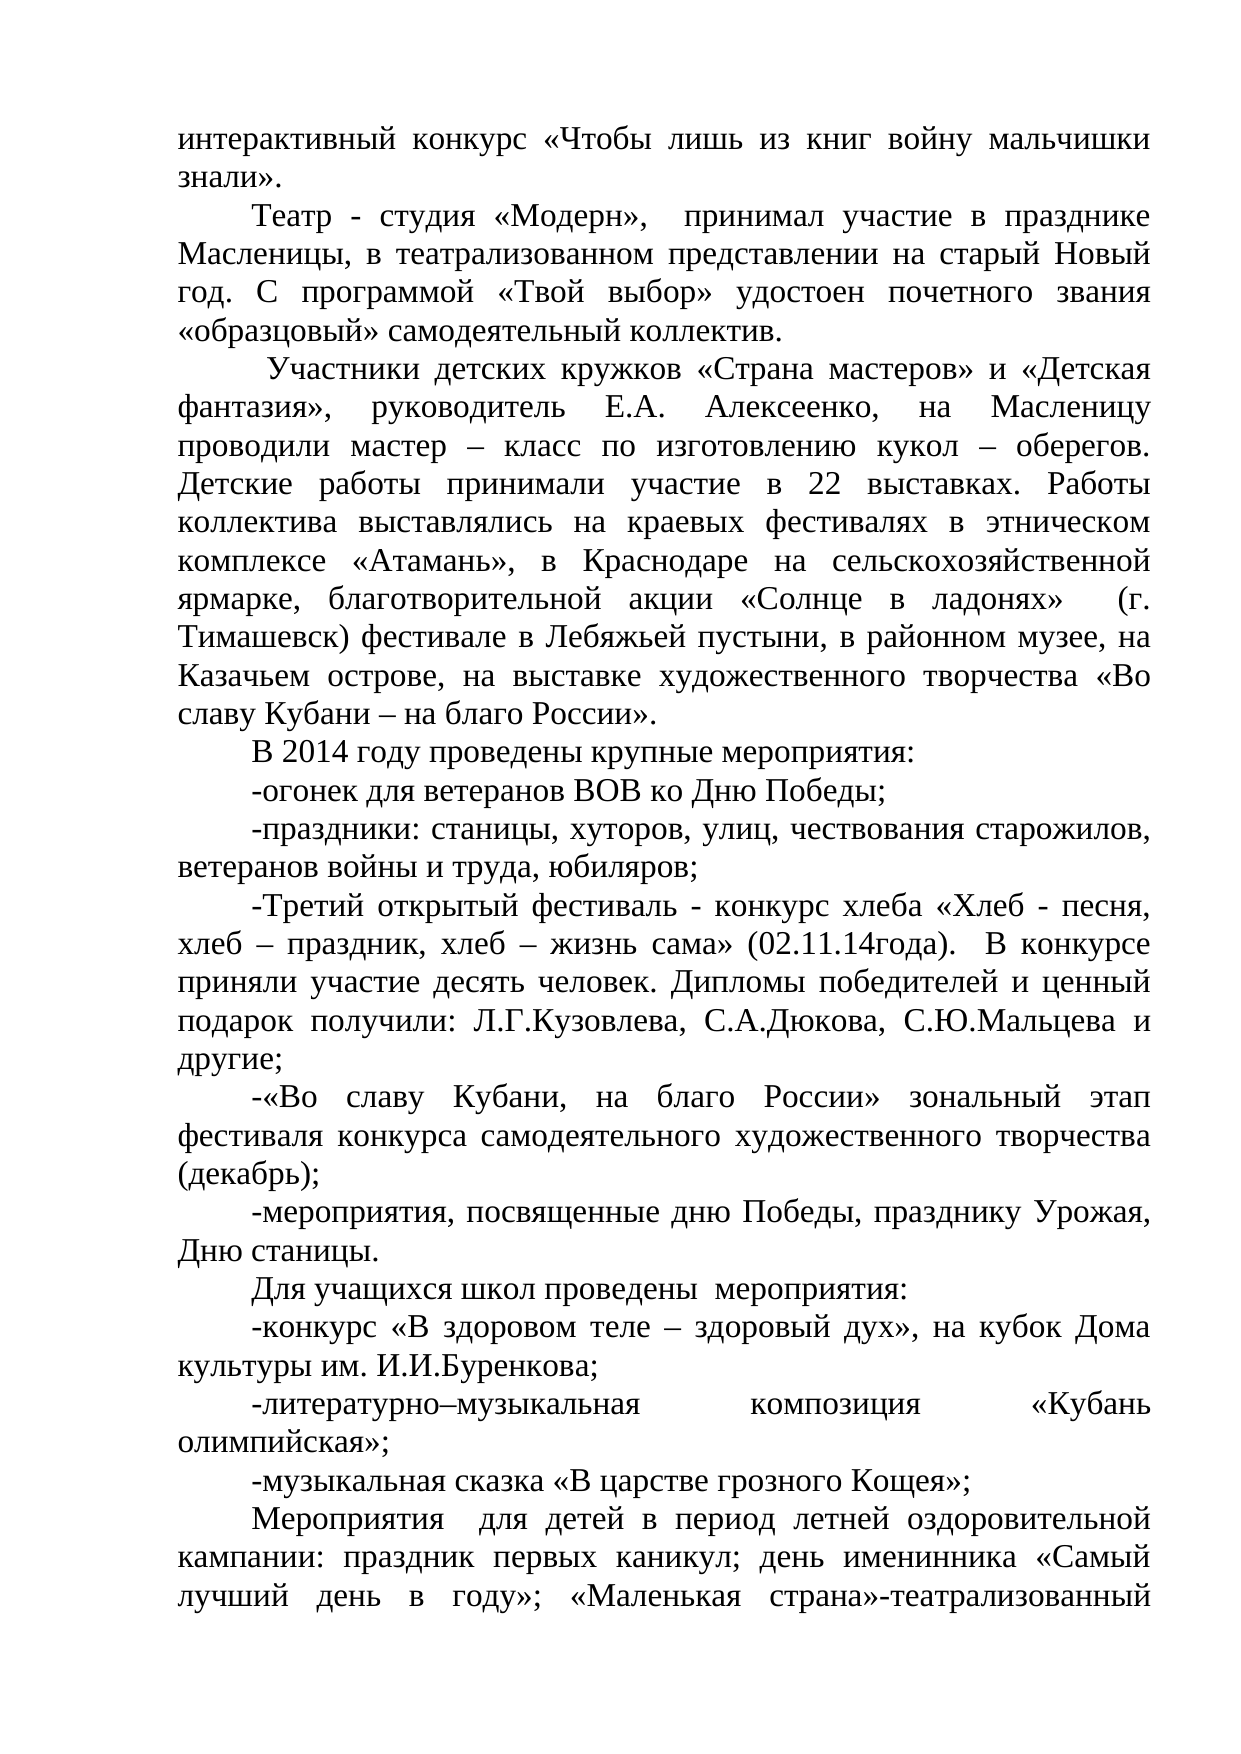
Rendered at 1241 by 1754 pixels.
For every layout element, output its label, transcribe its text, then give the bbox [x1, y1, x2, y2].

text -праздники: станицы, хуторов, улиц, чествования старожилов, ветеранов войны и труда, юбиляров; [177, 808, 1152, 885]
text В 2014 году проведены крупные мероприятия: [177, 731, 1152, 770]
text -«Во славу Кубани, на благо России» зональный этап фестиваля конкурса самодеятельного художественного творчества (декабрь); [177, 1076, 1152, 1191]
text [177, 118, 1152, 195]
text -конкурс «В здоровом теле – здоровый дух», на кубок Дома культуры им. И.И.Буренкова; [177, 1306, 1152, 1383]
text -литературно–музыкальная композиция «Кубань олимпийская»; [177, 1383, 1152, 1460]
text -огонек для ветеранов ВОВ ко Дню Победы; [177, 770, 1152, 808]
text Театр - студия «Модерн», принимал участие в празднике Масленицы, в театрализованном представлении на старый Новый год. С программой «Твой выбор» удостоен почетного звания «образцовый» самодеятельный коллектив. [177, 195, 1152, 348]
text -Третий открытый фестиваль - конкурс хлеба «Хлеб - песня, хлеб – праздник, хлеб – жизнь сама» (02.11.14года). В конкурсе приняли участие десять человек. Дипломы победителей и ценный подарок получили: Л.Г.Кузовлева, С.А.Дюкова, С.Ю.Мальцева и другие; [177, 885, 1152, 1076]
text -мероприятия, посвященные дню Победы, празднику Урожая, Дню станицы. [177, 1191, 1152, 1268]
text Для учащихся школ проведены мероприятия: [177, 1268, 1152, 1306]
text Участники детских кружков «Страна мастеров» и «Детская фантазия», руководитель Е.А. Алексеенко, на Масленицу проводили мастер – класс по изготовлению кукол – оберегов. Детские работы принимали участие в 22 выставках. Работы коллектива выставлялись на краевых фестивалях в этническом комплексе «Атамань», в Краснодаре на сельскохозяйственной ярмарке, благотворительной акции «Солнце в ладонях» (г. Тимашевск) фестивале в Лебяжьей пустыни, в районном музее, на Казачьем острове, на выставке художественного творчества «Во славу Кубани – на благо России». [177, 348, 1152, 731]
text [177, 1498, 1152, 1613]
text -музыкальная сказка «В царстве грозного Кощея»; [177, 1460, 1152, 1498]
